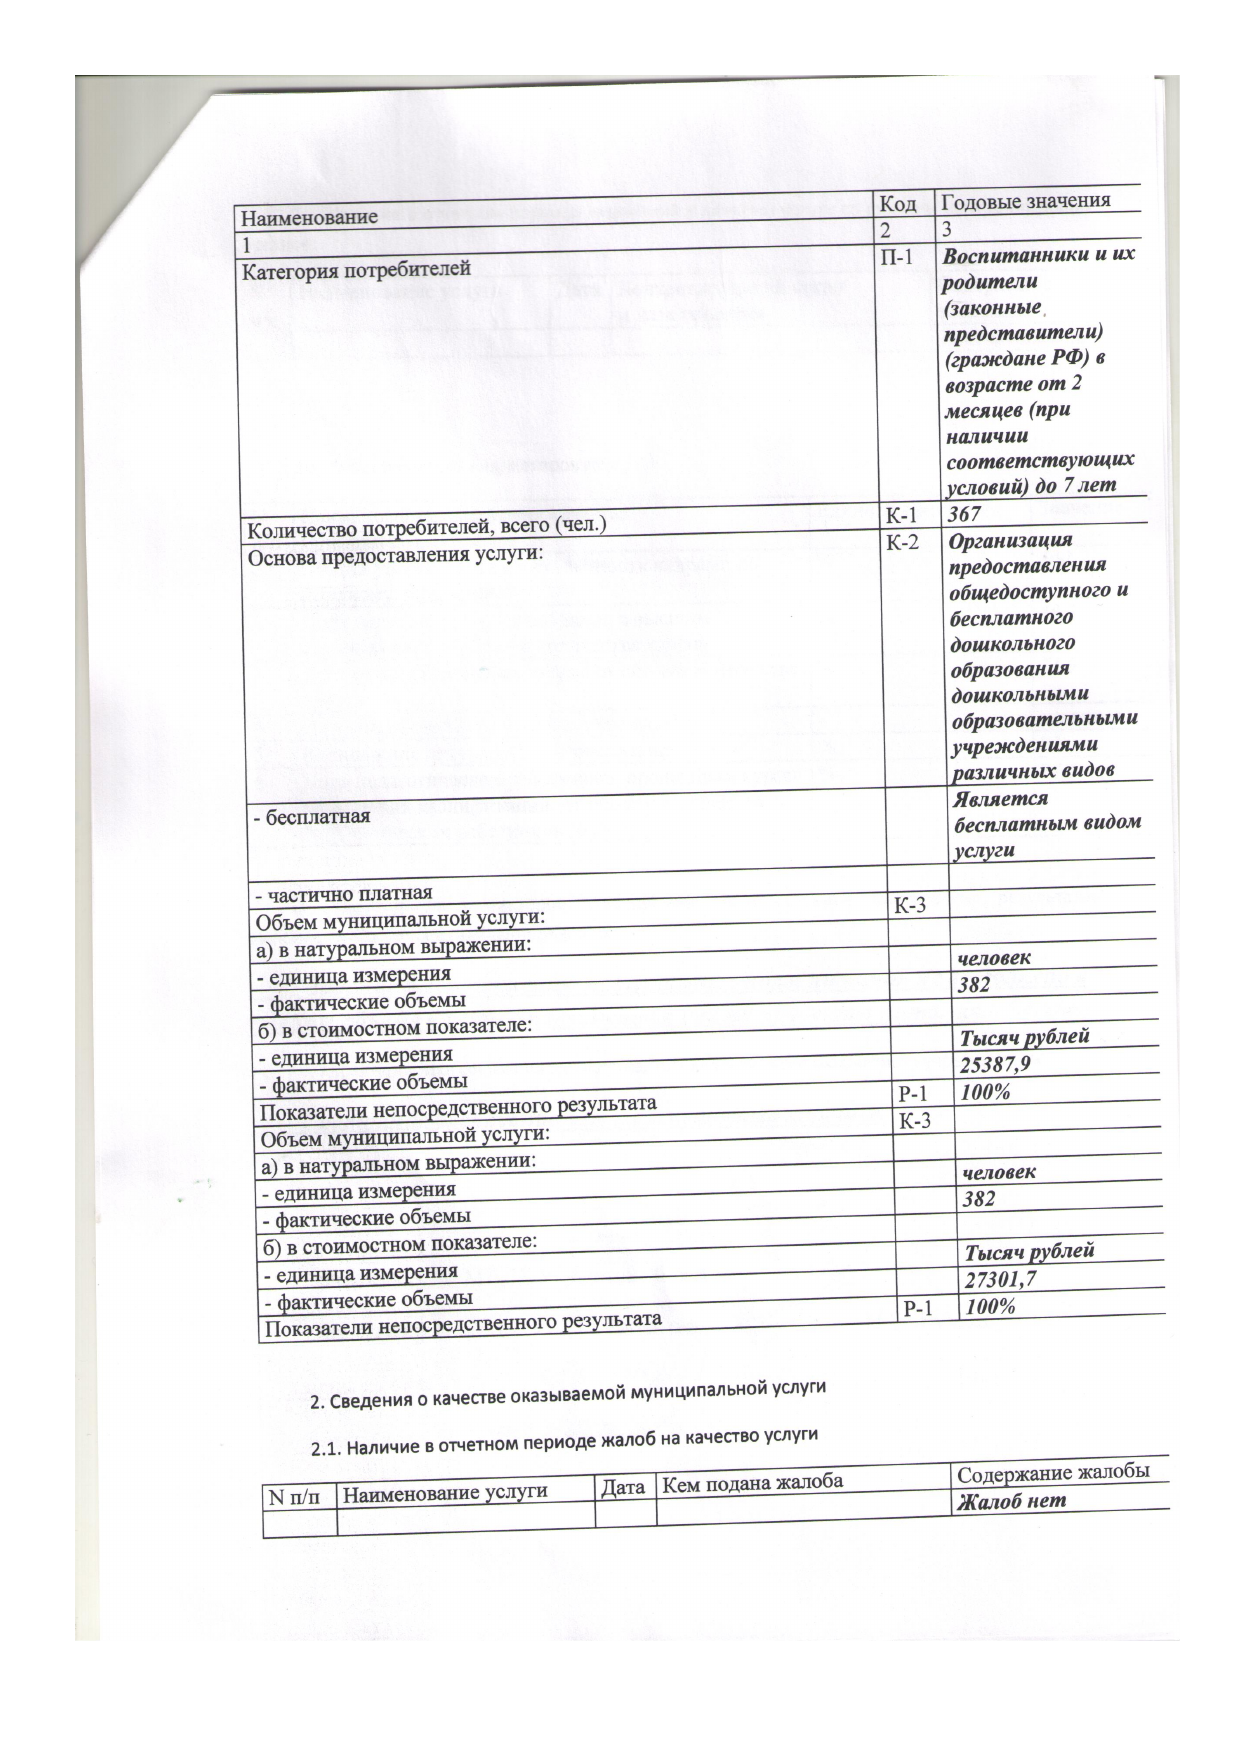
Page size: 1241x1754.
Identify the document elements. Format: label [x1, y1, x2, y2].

picture [75, 75, 1180, 1641]
